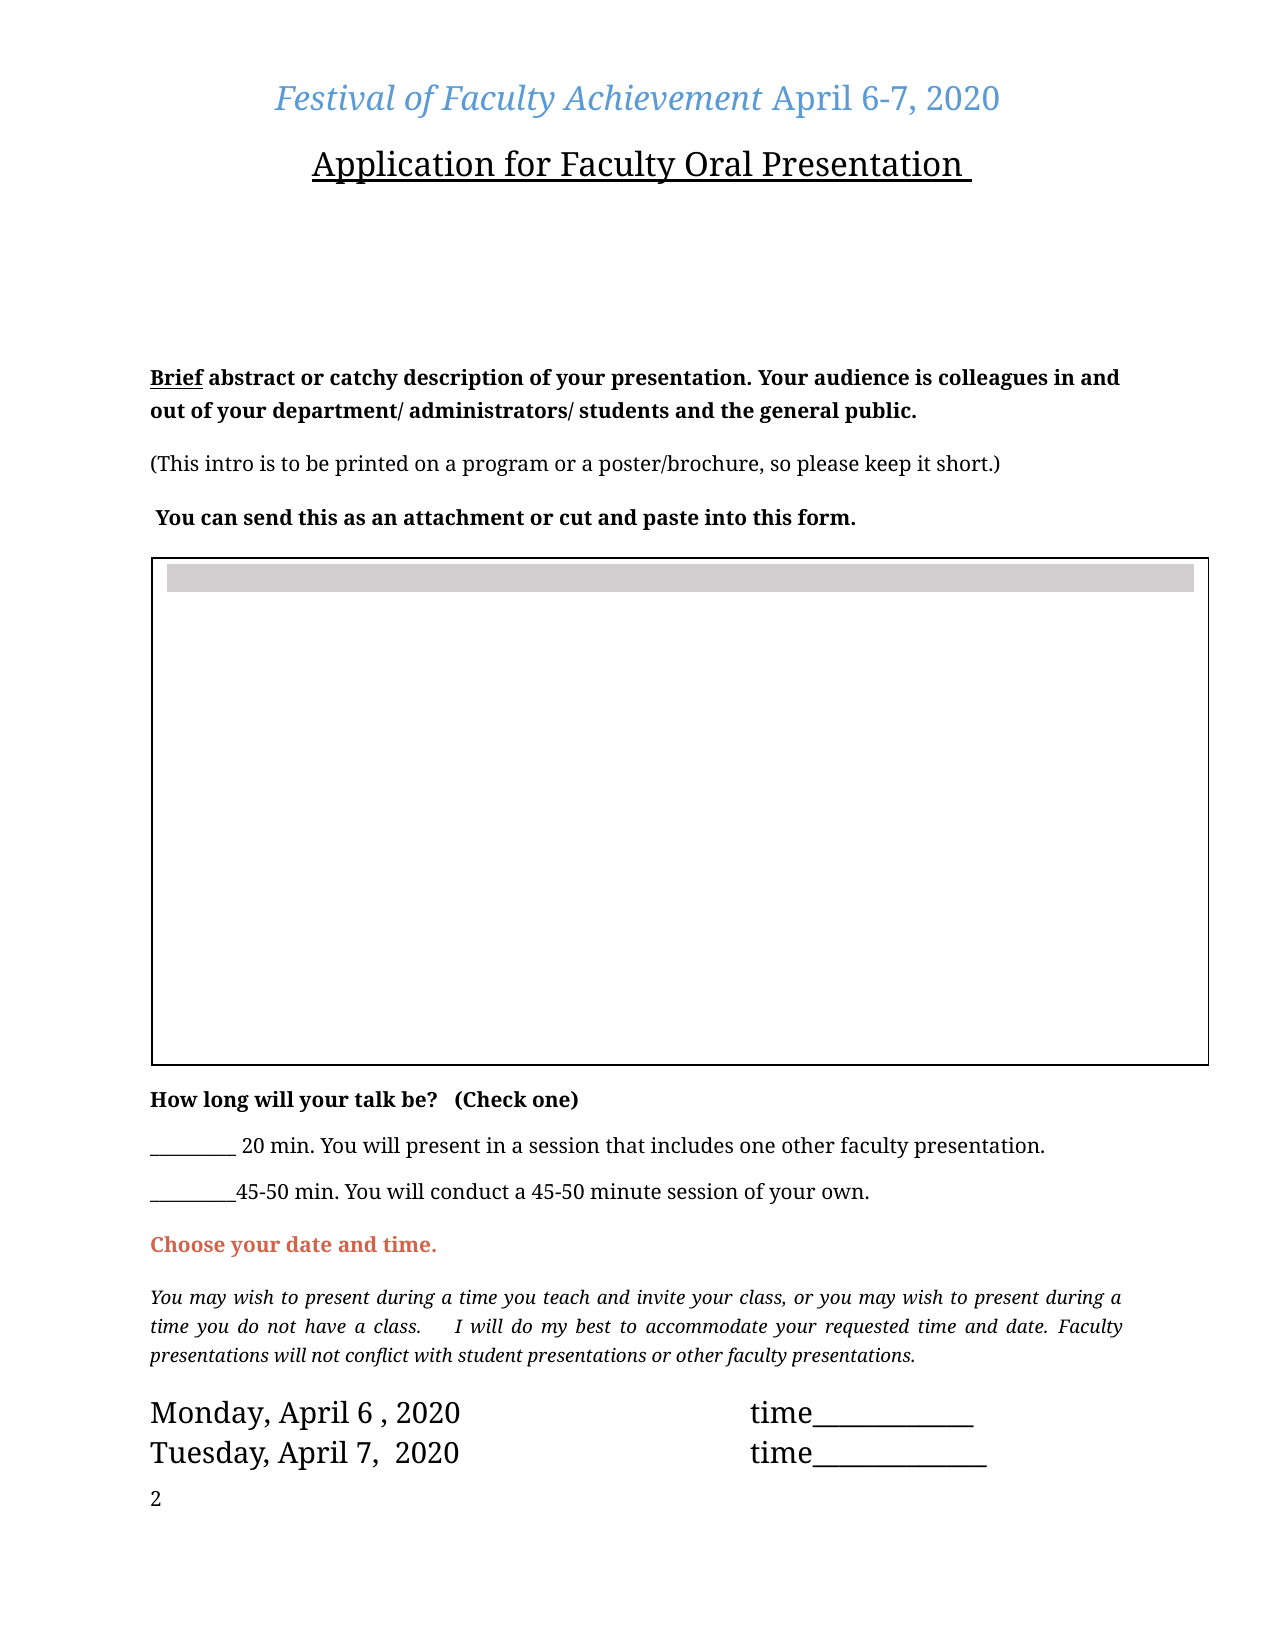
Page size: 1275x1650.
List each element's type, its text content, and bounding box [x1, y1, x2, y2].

text You can send this as an attachment or cut and paste into this form. [150, 503, 1125, 531]
text How long will your talk be? (Check one) [150, 1085, 1125, 1113]
text Tuesday, April 7, 2020 time_____________ [150, 1432, 1125, 1472]
text Monday, April 6 , 2020 time____________ [150, 1393, 1125, 1432]
text _________ 20 min. You will present in a session that includes one other faculty presentation. [150, 1131, 1125, 1159]
text You may wish to present during a time you teach and invite your class, or you may wish to present during a time you do not have a class. I will do my best to accommodate your requested time and date. Faculty presentations will not conflict with student presentations or other faculty presentations. [150, 1284, 1125, 1368]
text Choose your date and time. [150, 1231, 1125, 1259]
text (This intro is to be printed on a program or a poster/brochure, so please keep it short.) [150, 449, 1125, 478]
text _________45-50 min. You will conduct a 45-50 minute session of your own. [150, 1177, 1125, 1206]
text Brief abstract or catchy description of your presentation. Your audience is colleagues in and out of your department/ administrators/ students and the general public. [150, 363, 1125, 424]
